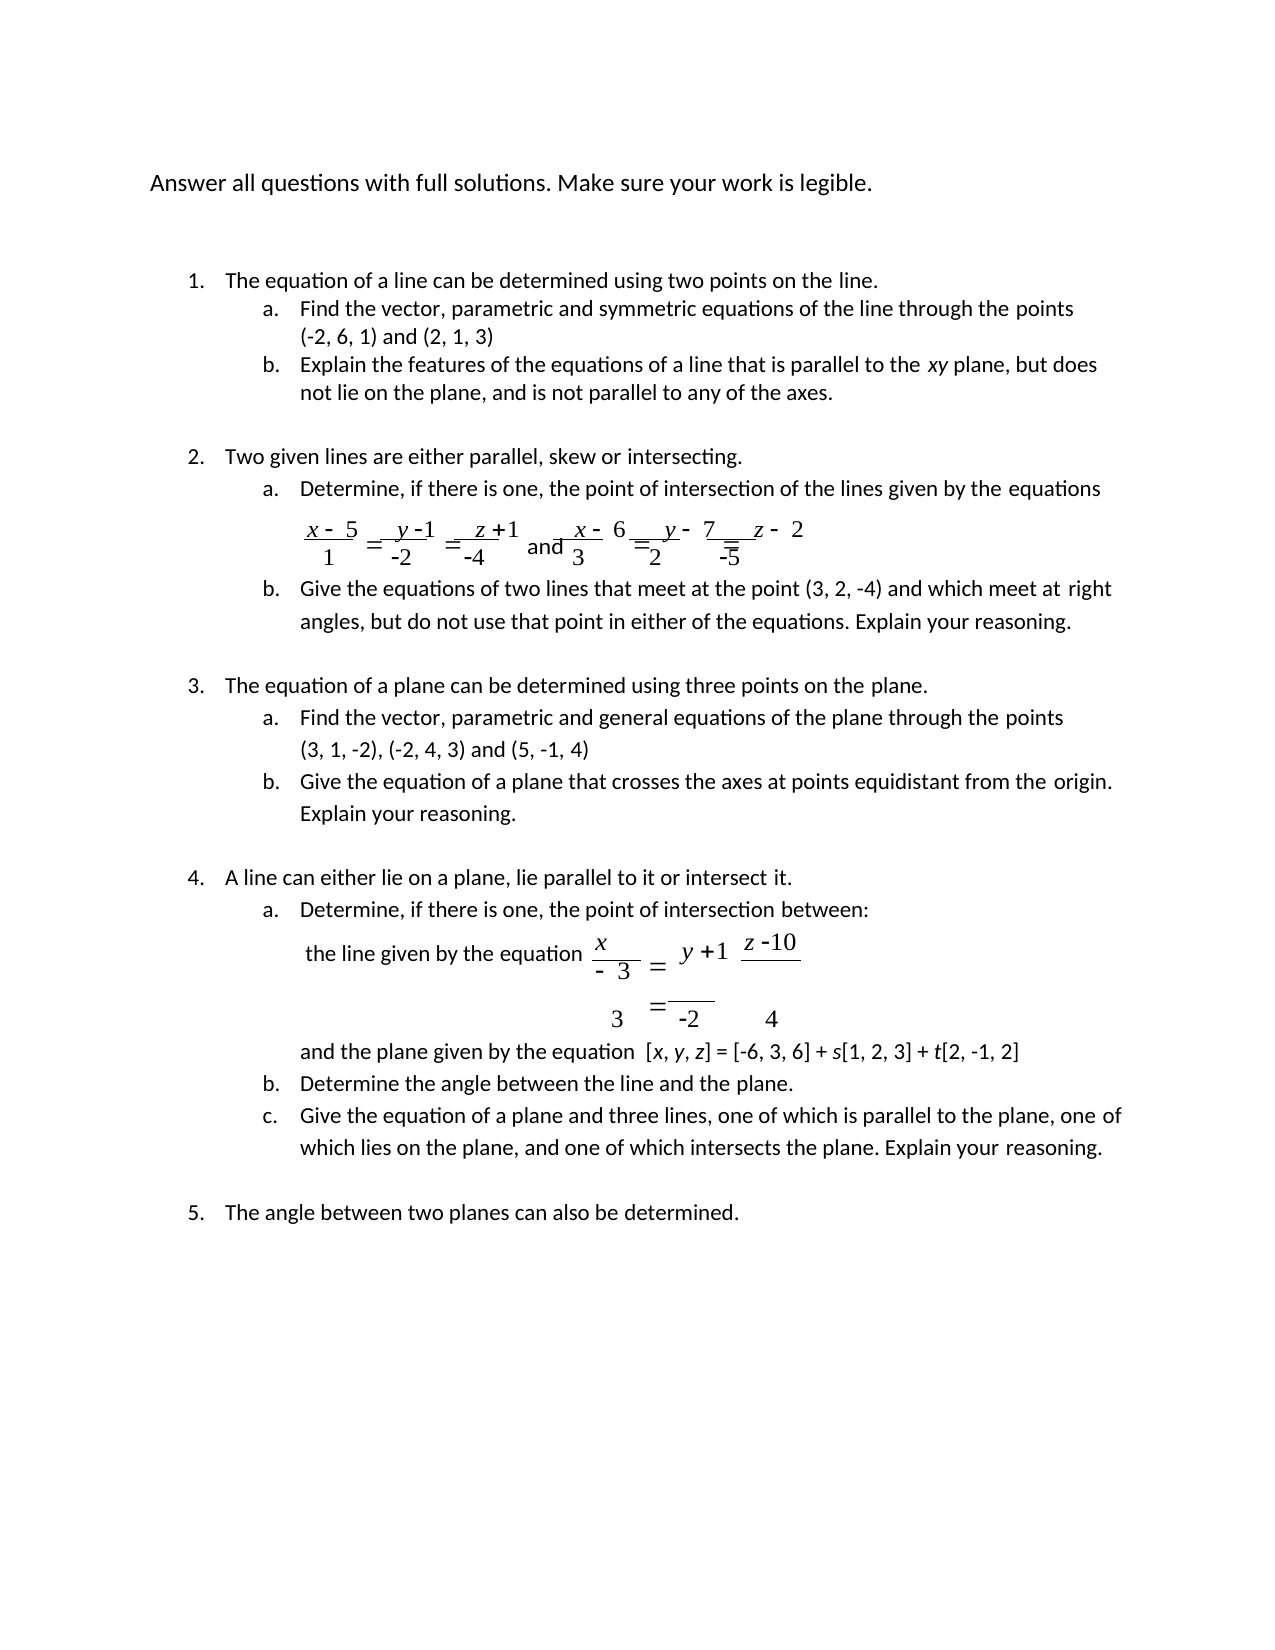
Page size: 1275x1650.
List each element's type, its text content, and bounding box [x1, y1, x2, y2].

text Answer all questions with full solutions. Make sure your work is legible. [150, 167, 1074, 197]
text x 5 y 1 z 1 and x 6 y 7 z 2 [307, 506, 1074, 545]
list Give the equation of a plane that crosses the axes at points equidistant from the origin. Explain your reasoning. [262, 767, 1113, 827]
list Determine, if there is one, the point of intersection between: [262, 896, 1074, 923]
list The angle between two planes can also be determined. [187, 1198, 1074, 1226]
subtitle 3 2 4 [251, 1007, 1137, 1033]
list A line can either lie on a plane, lie parallel to it or intersect it. [187, 863, 1074, 891]
text and the plane given by the equation [x, y, z] = [-6, 3, 6] + s[1, 2, 3] + t[2, -1, 2] [300, 1037, 1074, 1065]
text z 10 [744, 927, 1137, 956]
text the line given by the equation [305, 945, 584, 966]
list Find the vector, parametric and symmetric equations of the line through the points (-2, 6, 1) and (2, 1, 3) [262, 294, 1074, 350]
list Determine the angle between the line and the plane. [262, 1069, 1074, 1097]
text y 1  [647, 927, 737, 1007]
list Give the equations of two lines that meet at the point (3, 2, -4) and which meet at right angles, but do not use that point in either of the equations. Explain your reasoning. [262, 574, 1112, 635]
list Find the vector, parametric and general equations of the plane through the points (3, 1, -2), (-2, 4, 3) and (5, -1, 4) [262, 703, 1063, 763]
text x 3 [595, 927, 643, 985]
list Give the equation of a plane and three lines, one of which is parallel to the plane, one of which lies on the plane, and one of which intersects the plane. Explain your reasoning. [262, 1101, 1122, 1162]
list Explain the features of the equations of a line that is parallel to the xy plane, but does not lie on the plane, and is not parallel to any of the axes. [262, 350, 1097, 406]
list The equation of a line can be determined using two points on the line. [187, 266, 1074, 294]
list The equation of a plane can be determined using three points on the plane. [187, 671, 1074, 699]
text 1 2 4 3 2 5 [322, 545, 1074, 571]
list Determine, if there is one, the point of intersection of the lines given by the equations [262, 474, 1137, 502]
list Two given lines are either parallel, skew or intersecting. [187, 442, 1074, 470]
